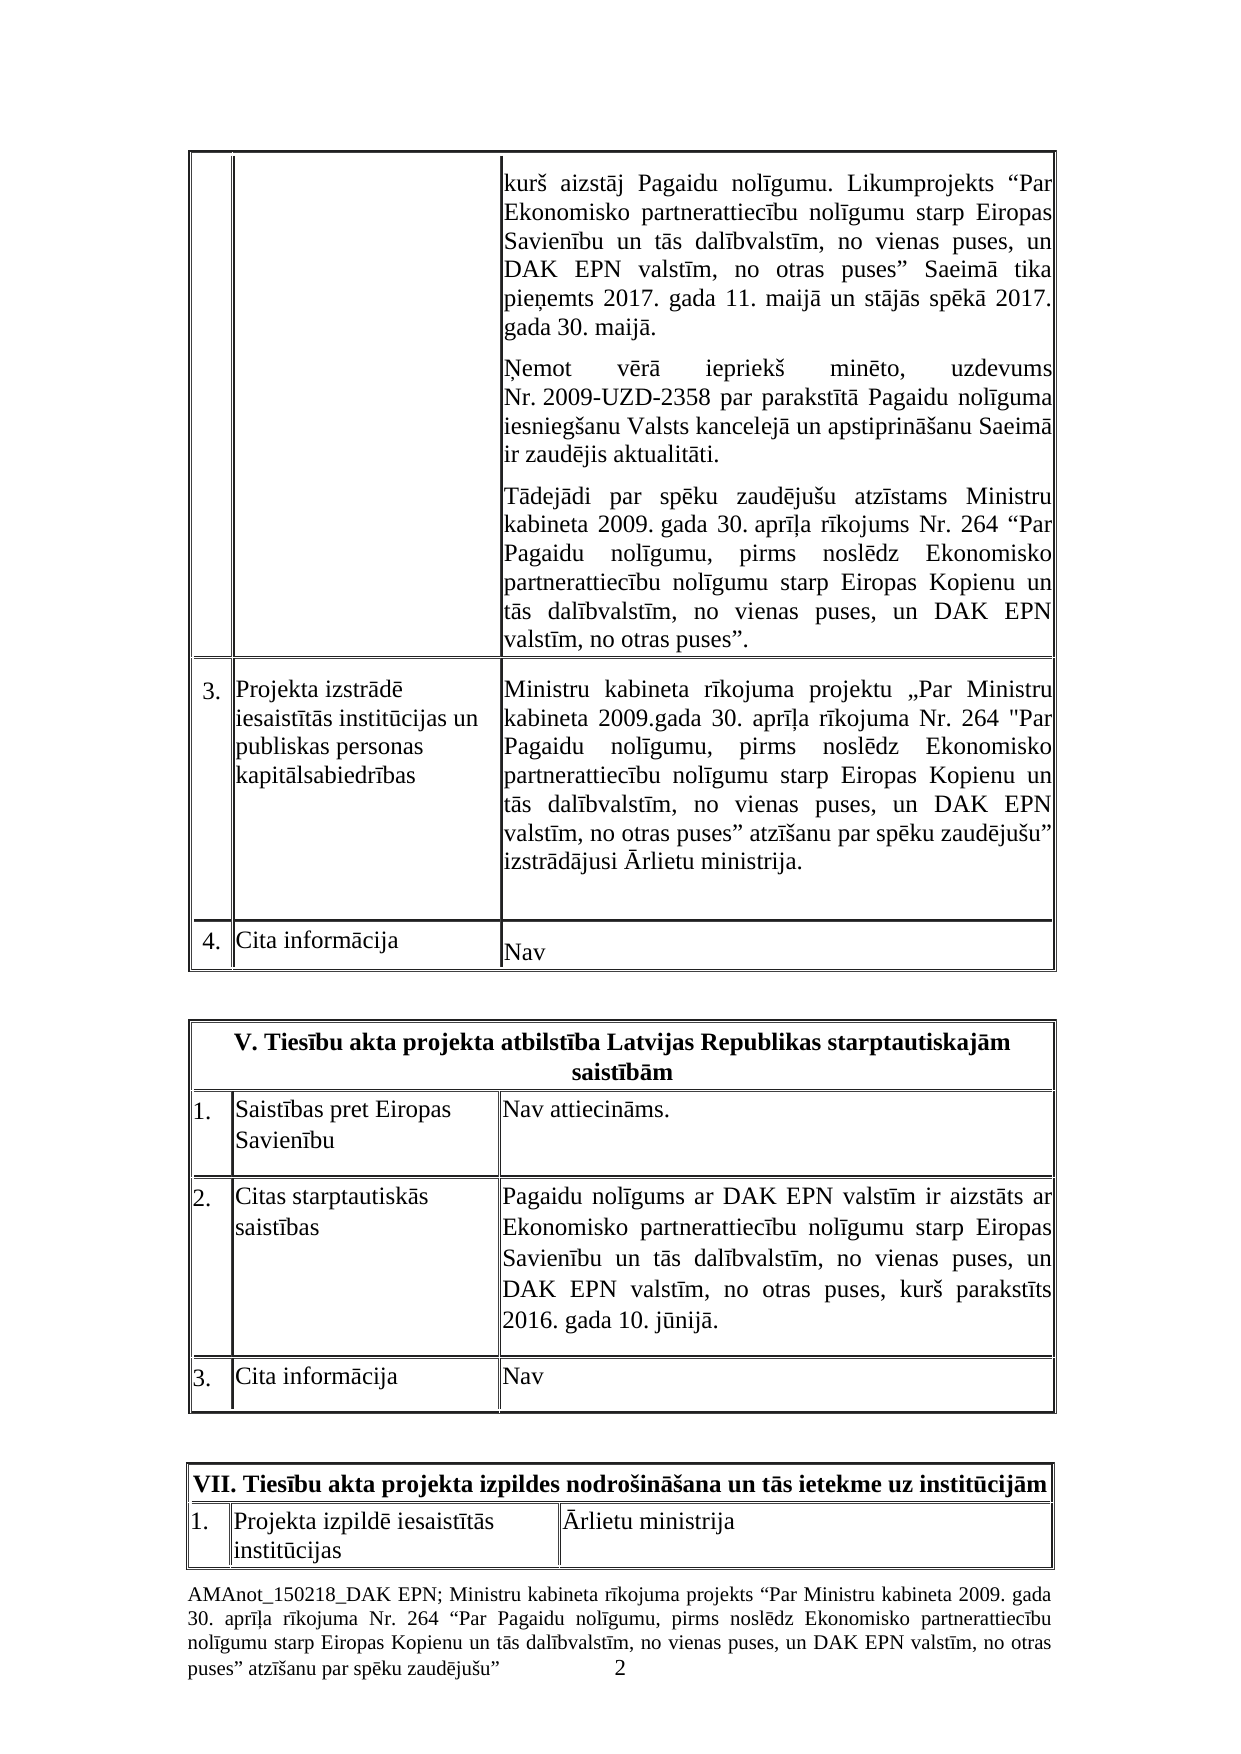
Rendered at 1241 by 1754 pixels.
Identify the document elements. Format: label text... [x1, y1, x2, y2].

table_cell Ārlietu ministrija [560, 1501, 1053, 1566]
table_cell 4. [192, 919, 233, 968]
table_cell Projekta izpildē iesaistītās institūcijas [231, 1504, 559, 1566]
table_cell 1. [188, 1501, 231, 1566]
table_cell Nav attiecināms. [500, 1089, 1055, 1175]
table_header VII. Tiesību akta projekta izpildes nodrošināšana un tās ietekme uz institūcijām [189, 1465, 1051, 1501]
table_cell Pagaidu nolīgums ar DAK EPN valstīm ir aizstāts ar Ekonomisko partnerattiecību nolīgumu starp Eiropas Savienību un tās dalībvalstīm, no vienas puses, un DAK EPN valstīm, no otras puses, kurš parakstīts 2016. gada 10. jūnijā. [501, 1175, 1054, 1355]
table_header V. Tiesību akta projekta atbilstība Latvijas Republikas starptautiskajām saistībām [192, 1023, 1053, 1089]
table_cell Cita informācija [233, 922, 501, 968]
table_cell 2. [192, 152, 233, 656]
table_cell Ministru kabineta rīkojuma projektu „Par Ministru kabineta 2009.gada 30. aprīļa rīkojuma Nr. 264 "Par Pagaidu nolīgumu, pirms noslēdz Ekonomisko partnerattiecību nolīgumu starp Eiropas Kopienu un tās dalībvalstīm, no vienas puses, un DAK EPN valstīm, no otras puses” atzīšanu par spēku zaudējušu” izstrādājusi Ārlietu ministrija. [501, 656, 1055, 919]
table_cell 3. [192, 1355, 232, 1411]
table_cell 1. [190, 1089, 232, 1175]
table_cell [501, 153, 1053, 656]
table_cell 2. [192, 1175, 231, 1355]
table_cell Saistības pret Eiropas Savienību [234, 1092, 498, 1175]
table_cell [233, 153, 501, 656]
table_cell 3. [190, 656, 233, 919]
table_cell Projekta izstrādē iesaistītās institūcijas un publiskas personas kapitālsabiedrības [235, 659, 500, 919]
table_cell Nav [501, 919, 1053, 968]
table_cell Cita informācija [232, 1359, 499, 1411]
table_cell Nav [500, 1355, 1054, 1411]
table_cell Citas starptautiskās saistības [234, 1179, 498, 1355]
